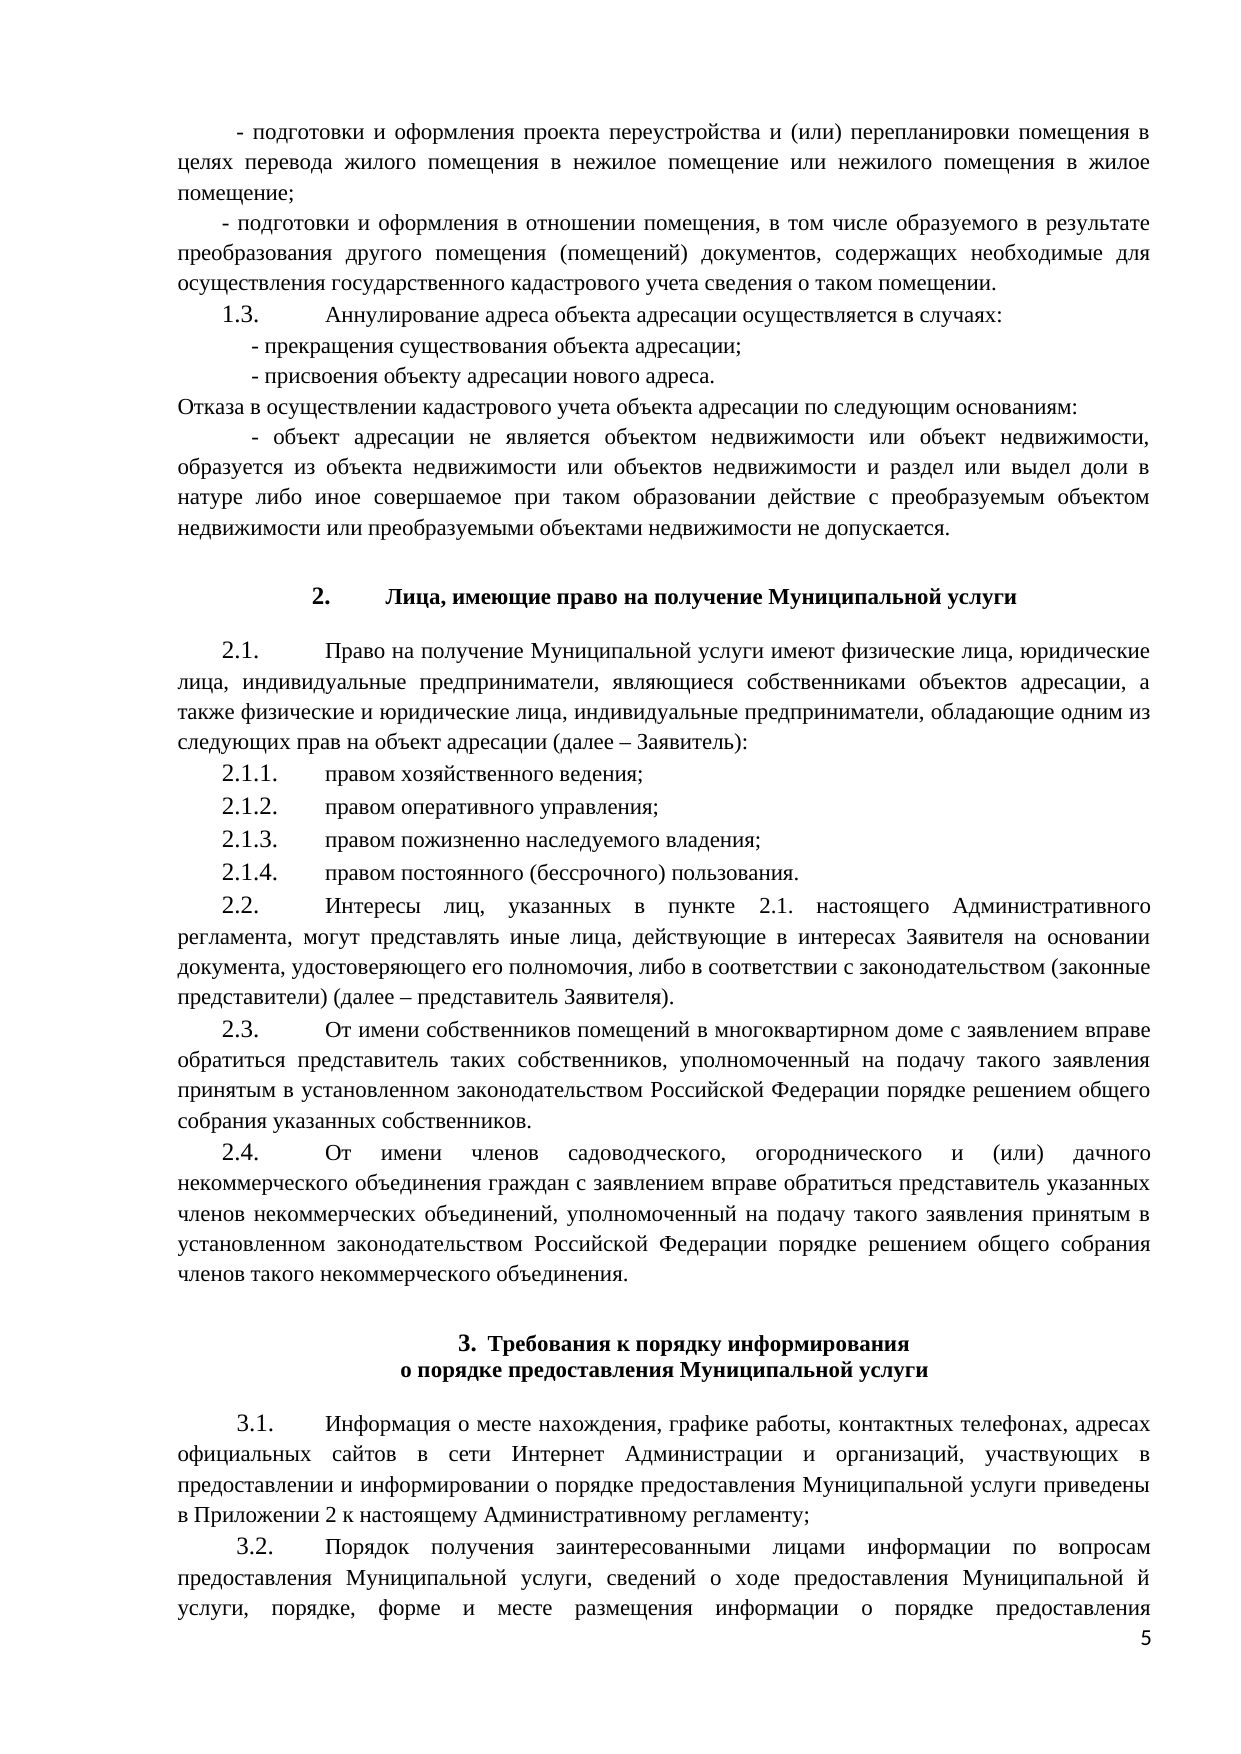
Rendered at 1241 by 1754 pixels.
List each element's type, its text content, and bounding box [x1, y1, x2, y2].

text Информация о месте нахождения, графике работы, контактных телефонах, адресах официальных сайтов в сети Интернет Администрации и организаций, участвующих в предоставлении и информировании о порядке предоставления Муниципальной услуги приведены в Приложении 2 к настоящему Административному регламенту; [177, 1408, 1152, 1527]
list - подготовки и оформления проекта переустройства и (или) перепланировки помещения в целях перевода жилого помещения в нежилое помещение или нежилого помещения в жилое помещение; [177, 118, 1152, 205]
text От имени собственников помещений в многоквартирном доме с заявлением вправе обратиться представитель таких собственников, уполномоченный на подачу такого заявления принятым в установленном законодательством Российской Федерации порядке решением общего собрания указанных собственников. [177, 1014, 1152, 1133]
text правом хозяйственного ведения; [177, 758, 1152, 787]
list - присвоения объекту адресации нового адреса. [177, 363, 1152, 389]
text Аннулирование адреса объекта адресации осуществляется в случаях: [177, 299, 1152, 328]
list - объект адресации не является объектом недвижимости или объект недвижимости, образуется из объекта недвижимости или объектов недвижимости и раздел или выдел доли в натуре либо иное совершаемое при таком образовании действие с преобразуемым объектом недвижимости или преобразуемыми объектами недвижимости не допускается. [177, 423, 1152, 540]
text правом пожизненно наследуемого владения; [177, 824, 1152, 853]
list - подготовки и оформления в отношении помещения, в том числе образуемого в результате преобразования другого помещения (помещений) документов, содержащих необходимые для осуществления государственного кадастрового учета сведения о таком помещении. [177, 209, 1152, 296]
text От имени членов садоводческого, огороднического и (или) дачного некоммерческого объединения граждан с заявлением вправе обратиться представитель указанных членов некоммерческих объединений, уполномоченный на подачу такого заявления принятым в установленном законодательством Российской Федерации порядке решением общего собрания членов такого некоммерческого объединения. [177, 1137, 1152, 1286]
text правом постоянного (бессрочного) пользования. [177, 857, 1152, 886]
list - прекращения существования объекта адресации; [177, 332, 1152, 359]
text Лица, имеющие право на получение Муниципальной услуги [177, 581, 1152, 610]
text правом оперативного управления; [177, 791, 1152, 820]
text Право на получение Муниципальной услуги имеют физические лица, юридические лица, индивидуальные предприниматели, являющиеся собственниками объектов адресации, а также физические и юридические лица, индивидуальные предприниматели, обладающие одним из следующих прав на объект адресации (далее – Заявитель): [177, 635, 1152, 754]
list Отказа в осуществлении кадастрового учета объекта адресации по следующим основаниям: [177, 393, 1152, 419]
text Интересы лиц, указанных в пункте 2.1. настоящего Административного регламента, могут представлять иные лица, действующие в интересах Заявителя на основании документа, удостоверяющего его полномочия, либо в соответствии с законодательством (законные представители) (далее – представитель Заявителя). [177, 890, 1152, 1010]
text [177, 1531, 1152, 1620]
text Требования к порядку информирования о порядке предоставления Муниципальной услуги [177, 1328, 1152, 1383]
